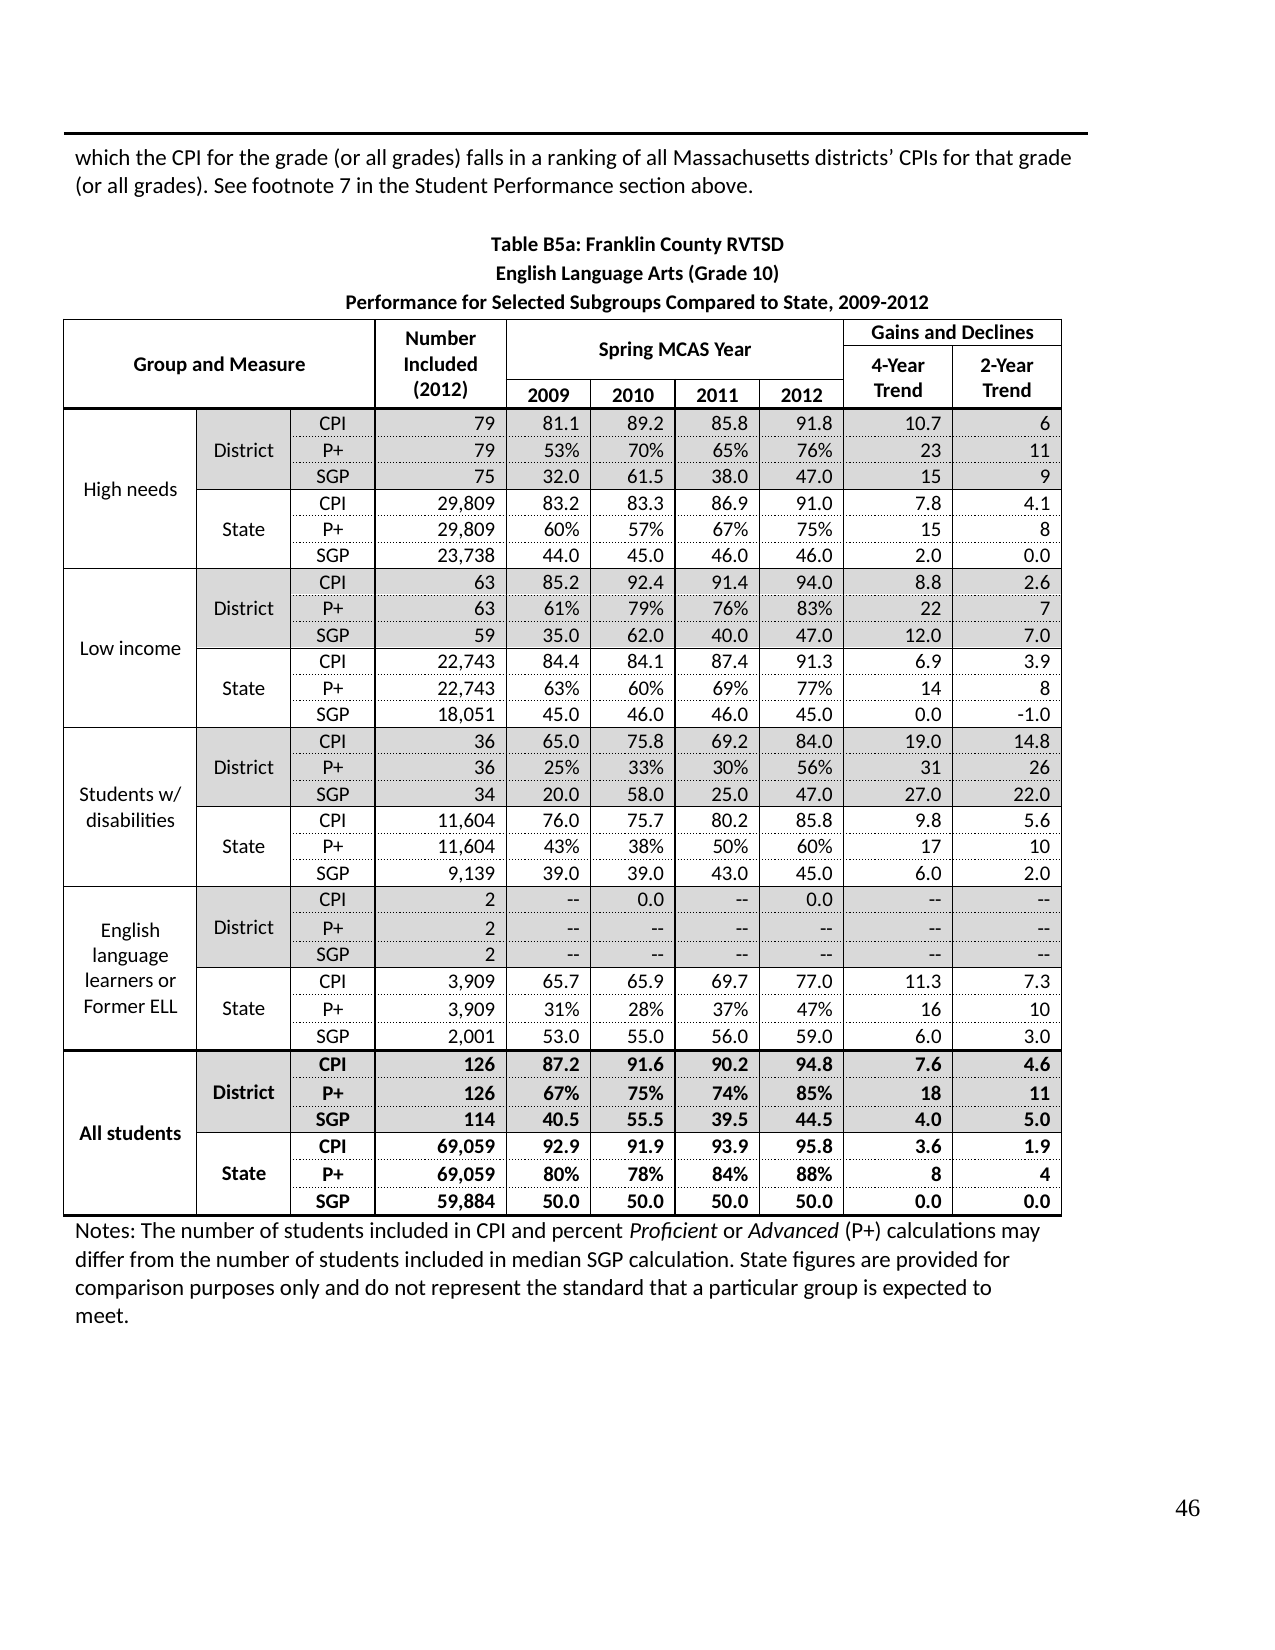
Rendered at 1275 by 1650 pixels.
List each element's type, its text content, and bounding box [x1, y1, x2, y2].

table_cell 50.0 [591, 1187, 674, 1213]
table_cell CPI [291, 968, 374, 993]
table_cell 60% [760, 833, 843, 859]
table_cell SGP [291, 1187, 374, 1213]
table_cell 36 [376, 728, 506, 753]
table_cell 87.2 [507, 1052, 590, 1077]
table_cell 91.3 [760, 649, 843, 674]
table_cell 9,139 [376, 859, 506, 886]
table_header Group and Measure [64, 320, 374, 407]
table_cell 63 [376, 569, 506, 594]
table_cell 43.0 [676, 859, 759, 886]
table_cell 50% [676, 833, 759, 859]
table_cell CPI [291, 410, 374, 436]
table_cell 5.0 [953, 1106, 1061, 1132]
table_cell CPI [291, 807, 374, 833]
table_cell 53% [507, 436, 590, 462]
table_cell 15 [844, 515, 952, 542]
table_cell 18 [844, 1077, 952, 1106]
table_cell 46.0 [591, 700, 674, 727]
table_cell 2,001 [376, 1022, 506, 1048]
table_cell 2012 [760, 380, 843, 407]
table_cell 2011 [676, 380, 759, 407]
table_cell P+ [291, 994, 374, 1022]
table_cell 46.0 [676, 542, 759, 568]
table_cell 69.7 [676, 968, 759, 993]
table_cell 3,909 [376, 994, 506, 1022]
table_cell -- [953, 941, 1061, 967]
table_cell 0.0 [844, 1187, 952, 1213]
table_cell 93.9 [676, 1133, 759, 1158]
table_cell P+ [291, 595, 374, 621]
table_cell 2010 [591, 380, 674, 407]
table_cell 44.5 [760, 1106, 843, 1132]
table_cell 11.3 [844, 968, 952, 993]
table_cell 7.8 [844, 490, 952, 515]
table_cell 4.1 [953, 490, 1061, 515]
table_cell 74% [676, 1077, 759, 1106]
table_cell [64, 135, 1087, 199]
table_cell 60% [507, 515, 590, 542]
table_cell 40.0 [676, 621, 759, 647]
table_cell 3,909 [376, 968, 506, 993]
table_cell 8 [953, 674, 1061, 700]
table_cell 76% [676, 595, 759, 621]
table_cell 2 [376, 887, 506, 912]
table_cell 63 [376, 595, 506, 621]
table_cell State [197, 807, 290, 886]
table_cell -- [760, 912, 843, 941]
table_cell 36 [376, 753, 506, 780]
table_cell SGP [291, 780, 374, 806]
table_cell 67% [507, 1077, 590, 1106]
table_cell -- [591, 941, 674, 967]
table_cell 0.0 [953, 1187, 1061, 1213]
table_cell 79 [376, 410, 506, 436]
table_cell All students [64, 1052, 196, 1213]
table_cell 8 [953, 515, 1061, 542]
table_cell District [197, 728, 290, 806]
table_cell 80.2 [676, 807, 759, 833]
table_cell 50.0 [676, 1187, 759, 1213]
table_cell -- [676, 941, 759, 967]
table_cell 58.0 [591, 780, 674, 806]
table_cell 85.2 [507, 569, 590, 594]
table_cell 92.4 [591, 569, 674, 594]
table_cell -- [953, 887, 1061, 912]
table_cell 91.4 [676, 569, 759, 594]
table_cell 47% [760, 994, 843, 1022]
table_cell -- [507, 887, 590, 912]
table_cell 32.0 [507, 462, 590, 489]
table_cell District [197, 887, 290, 967]
table_cell 65.0 [507, 728, 590, 753]
table_cell 0.0 [953, 542, 1061, 568]
table_cell 14 [844, 674, 952, 700]
table_cell 22,743 [376, 649, 506, 674]
table_cell 79 [376, 436, 506, 462]
table_cell 126 [376, 1052, 506, 1077]
table_cell SGP [291, 1106, 374, 1132]
table_cell 10.7 [844, 410, 952, 436]
table_cell 92.9 [507, 1133, 590, 1158]
table_cell 59 [376, 621, 506, 647]
table_cell 76% [760, 436, 843, 462]
table_cell District [197, 410, 290, 489]
table_cell -- [591, 912, 674, 941]
table_cell 2.0 [844, 542, 952, 568]
table_cell SGP [291, 859, 374, 886]
table_cell P+ [291, 912, 374, 941]
table_cell 47.0 [760, 780, 843, 806]
table_cell 94.8 [760, 1052, 843, 1077]
table_cell 114 [376, 1106, 506, 1132]
table_header Spring MCAS Year [507, 320, 843, 379]
table_cell 45.0 [507, 700, 590, 727]
table_cell -- [844, 941, 952, 967]
table_cell 18,051 [376, 700, 506, 727]
table_cell 37% [676, 994, 759, 1022]
table_cell P+ [291, 436, 374, 462]
table_cell 23,738 [376, 542, 506, 568]
table_cell 2 [376, 941, 506, 967]
table_cell 50.0 [760, 1187, 843, 1213]
table_cell 40.5 [507, 1106, 590, 1132]
table_cell 38% [591, 833, 674, 859]
table_cell 5.6 [953, 807, 1061, 833]
table_cell P+ [291, 833, 374, 859]
table_cell CPI [291, 649, 374, 674]
table_cell 69% [676, 674, 759, 700]
table_cell 6.0 [844, 1022, 952, 1048]
table_cell 77.0 [760, 968, 843, 993]
table_cell District [197, 569, 290, 647]
table_cell 25% [507, 753, 590, 780]
table_cell CPI [291, 728, 374, 753]
table_cell 84.1 [591, 649, 674, 674]
table_cell 91.6 [591, 1052, 674, 1077]
table_cell 94.0 [760, 569, 843, 594]
table_cell 61.5 [591, 462, 674, 489]
table_cell P+ [291, 515, 374, 542]
table_cell 3.6 [844, 1133, 952, 1158]
table_cell State [197, 490, 290, 568]
table_cell 57% [591, 515, 674, 542]
table_cell 29,809 [376, 490, 506, 515]
table_cell 86.9 [676, 490, 759, 515]
table_cell 29,809 [376, 515, 506, 542]
table_cell P+ [291, 1077, 374, 1106]
table_cell State [197, 1133, 290, 1213]
table_cell -- [953, 912, 1061, 941]
table_cell 35.0 [507, 621, 590, 647]
table_cell SGP [291, 700, 374, 727]
table_cell SGP [291, 941, 374, 967]
table_header Number Included (2012) [376, 320, 506, 407]
table_cell 84.4 [507, 649, 590, 674]
table_cell -- [507, 941, 590, 967]
table_cell 2-Year Trend [953, 346, 1061, 407]
table_cell 78% [591, 1159, 674, 1187]
table_cell Notes: The number of students included in CPI and percent Proficient or Advanced (P+) calculations may differ from the number of students included in median SGP calculation. State figures are provided for comparison purposes only and do not represent the standard that a particular group is expected to meet. [64, 1217, 1061, 1329]
table_cell 20.0 [507, 780, 590, 806]
table_cell 30% [676, 753, 759, 780]
table_cell 63% [507, 674, 590, 700]
table_cell 2.0 [953, 859, 1061, 886]
table_cell 61% [507, 595, 590, 621]
table_cell -- [676, 887, 759, 912]
table_cell SGP [291, 462, 374, 489]
table_cell -- [844, 912, 952, 941]
table_cell 31 [844, 753, 952, 780]
table_cell 56.0 [676, 1022, 759, 1048]
table_cell 53.0 [507, 1022, 590, 1048]
table_cell 3.9 [953, 649, 1061, 674]
table_cell 44.0 [507, 542, 590, 568]
table_cell 22,743 [376, 674, 506, 700]
table_cell 45.0 [760, 700, 843, 727]
table_cell State [197, 968, 290, 1048]
text English Language Arts (Grade 10) [75, 260, 1200, 286]
table_cell 55.0 [591, 1022, 674, 1048]
table_cell 9 [953, 462, 1061, 489]
table_cell -- [844, 887, 952, 912]
table_cell 91.0 [760, 490, 843, 515]
table_cell 95.8 [760, 1133, 843, 1158]
table_cell 26 [953, 753, 1061, 780]
text Performance for Selected Subgroups Compared to State, 2009-2012 [75, 289, 1200, 315]
table_cell -- [676, 912, 759, 941]
table_cell 83.2 [507, 490, 590, 515]
table_cell 10 [953, 994, 1061, 1022]
table_cell 80% [507, 1159, 590, 1187]
table_cell 47.0 [760, 621, 843, 647]
table_cell SGP [291, 542, 374, 568]
table_cell 91.9 [591, 1133, 674, 1158]
table_cell 88% [760, 1159, 843, 1187]
table_cell 126 [376, 1077, 506, 1106]
table_cell 14.8 [953, 728, 1061, 753]
table_cell High needs [64, 410, 196, 568]
table_cell -1.0 [953, 700, 1061, 727]
table_cell 70% [591, 436, 674, 462]
table_cell 77% [760, 674, 843, 700]
table_cell 76.0 [507, 807, 590, 833]
table_cell 25.0 [676, 780, 759, 806]
table_cell 89.2 [591, 410, 674, 436]
table_cell P+ [291, 753, 374, 780]
table_cell 0.0 [760, 887, 843, 912]
table_cell 67% [676, 515, 759, 542]
table_cell 75.7 [591, 807, 674, 833]
table_cell SGP [291, 1022, 374, 1048]
table_cell English language learners or Former ELL [64, 887, 196, 1048]
table_cell 23 [844, 436, 952, 462]
table_cell 91.8 [760, 410, 843, 436]
table_cell 45.0 [760, 859, 843, 886]
table_cell 4 [953, 1159, 1061, 1187]
table_cell 22.0 [953, 780, 1061, 806]
table_cell 6.0 [844, 859, 952, 886]
table_cell 50.0 [507, 1187, 590, 1213]
table_cell 85.8 [676, 410, 759, 436]
table_cell 7 [953, 595, 1061, 621]
table_cell 75% [591, 1077, 674, 1106]
table_cell 56% [760, 753, 843, 780]
table_cell 3.0 [953, 1022, 1061, 1048]
table_cell 75.8 [591, 728, 674, 753]
table_cell 22 [844, 595, 952, 621]
table_cell 17 [844, 833, 952, 859]
table_cell 12.0 [844, 621, 952, 647]
table_cell 83.3 [591, 490, 674, 515]
table_cell 69.2 [676, 728, 759, 753]
table_cell 9.8 [844, 807, 952, 833]
table_cell CPI [291, 887, 374, 912]
table_cell 87.4 [676, 649, 759, 674]
table_cell 59.0 [760, 1022, 843, 1048]
table_cell 8.8 [844, 569, 952, 594]
table_cell 15 [844, 462, 952, 489]
table_cell State [197, 649, 290, 727]
table_cell 46.0 [760, 542, 843, 568]
table_cell 4.0 [844, 1106, 952, 1132]
table_cell -- [507, 912, 590, 941]
table_cell 90.2 [676, 1052, 759, 1077]
table_cell 7.0 [953, 621, 1061, 647]
table_cell 75 [376, 462, 506, 489]
table_cell 75% [760, 515, 843, 542]
table_cell 4-Year Trend [844, 346, 952, 407]
table_cell 83% [760, 595, 843, 621]
table_cell 0.0 [591, 887, 674, 912]
table_cell 43% [507, 833, 590, 859]
table_cell 39.5 [676, 1106, 759, 1132]
table_cell 65% [676, 436, 759, 462]
text Table B5a: Franklin County RVTSD [75, 231, 1200, 256]
table_cell 2 [376, 912, 506, 941]
table_cell Students w/ disabilities [64, 728, 196, 886]
table_cell 69,059 [376, 1159, 506, 1187]
table_cell 2009 [507, 380, 590, 407]
table_cell 47.0 [760, 462, 843, 489]
table_cell 39.0 [507, 859, 590, 886]
table_cell Low income [64, 569, 196, 727]
table_cell 11 [953, 436, 1061, 462]
table_cell 11,604 [376, 833, 506, 859]
table_header Gains and Declines [844, 320, 1061, 345]
table_cell 6.9 [844, 649, 952, 674]
table_cell 34 [376, 780, 506, 806]
table_cell 6 [953, 410, 1061, 436]
table_cell 11,604 [376, 807, 506, 833]
table_cell 4.6 [953, 1052, 1061, 1077]
table_cell 7.3 [953, 968, 1061, 993]
table_cell 84.0 [760, 728, 843, 753]
table_cell 2.6 [953, 569, 1061, 594]
table_cell -- [760, 941, 843, 967]
table_cell 79% [591, 595, 674, 621]
table_cell 19.0 [844, 728, 952, 753]
table_cell CPI [291, 569, 374, 594]
table_cell District [197, 1052, 290, 1132]
table_cell 45.0 [591, 542, 674, 568]
table_cell 28% [591, 994, 674, 1022]
table_cell 84% [676, 1159, 759, 1187]
table_cell 38.0 [676, 462, 759, 489]
table_cell 46.0 [676, 700, 759, 727]
table_cell 65.7 [507, 968, 590, 993]
table_cell 8 [844, 1159, 952, 1187]
table_cell CPI [291, 1052, 374, 1077]
table_cell P+ [291, 674, 374, 700]
table_cell 7.6 [844, 1052, 952, 1077]
table_cell 31% [507, 994, 590, 1022]
table_cell P+ [291, 1159, 374, 1187]
table_cell 85% [760, 1077, 843, 1106]
table_cell 1.9 [953, 1133, 1061, 1158]
table_cell 27.0 [844, 780, 952, 806]
table_cell 85.8 [760, 807, 843, 833]
table_cell 62.0 [591, 621, 674, 647]
table_cell 69,059 [376, 1133, 506, 1158]
table_cell 65.9 [591, 968, 674, 993]
table_cell CPI [291, 490, 374, 515]
table_cell SGP [291, 621, 374, 647]
table_cell 81.1 [507, 410, 590, 436]
table_cell CPI [291, 1133, 374, 1158]
table_cell 39.0 [591, 859, 674, 886]
table_cell 55.5 [591, 1106, 674, 1132]
table_cell 10 [953, 833, 1061, 859]
table_cell 0.0 [844, 700, 952, 727]
table_cell 59,884 [376, 1187, 506, 1213]
table_cell 33% [591, 753, 674, 780]
table_cell 60% [591, 674, 674, 700]
table_cell 11 [953, 1077, 1061, 1106]
table_cell 16 [844, 994, 952, 1022]
